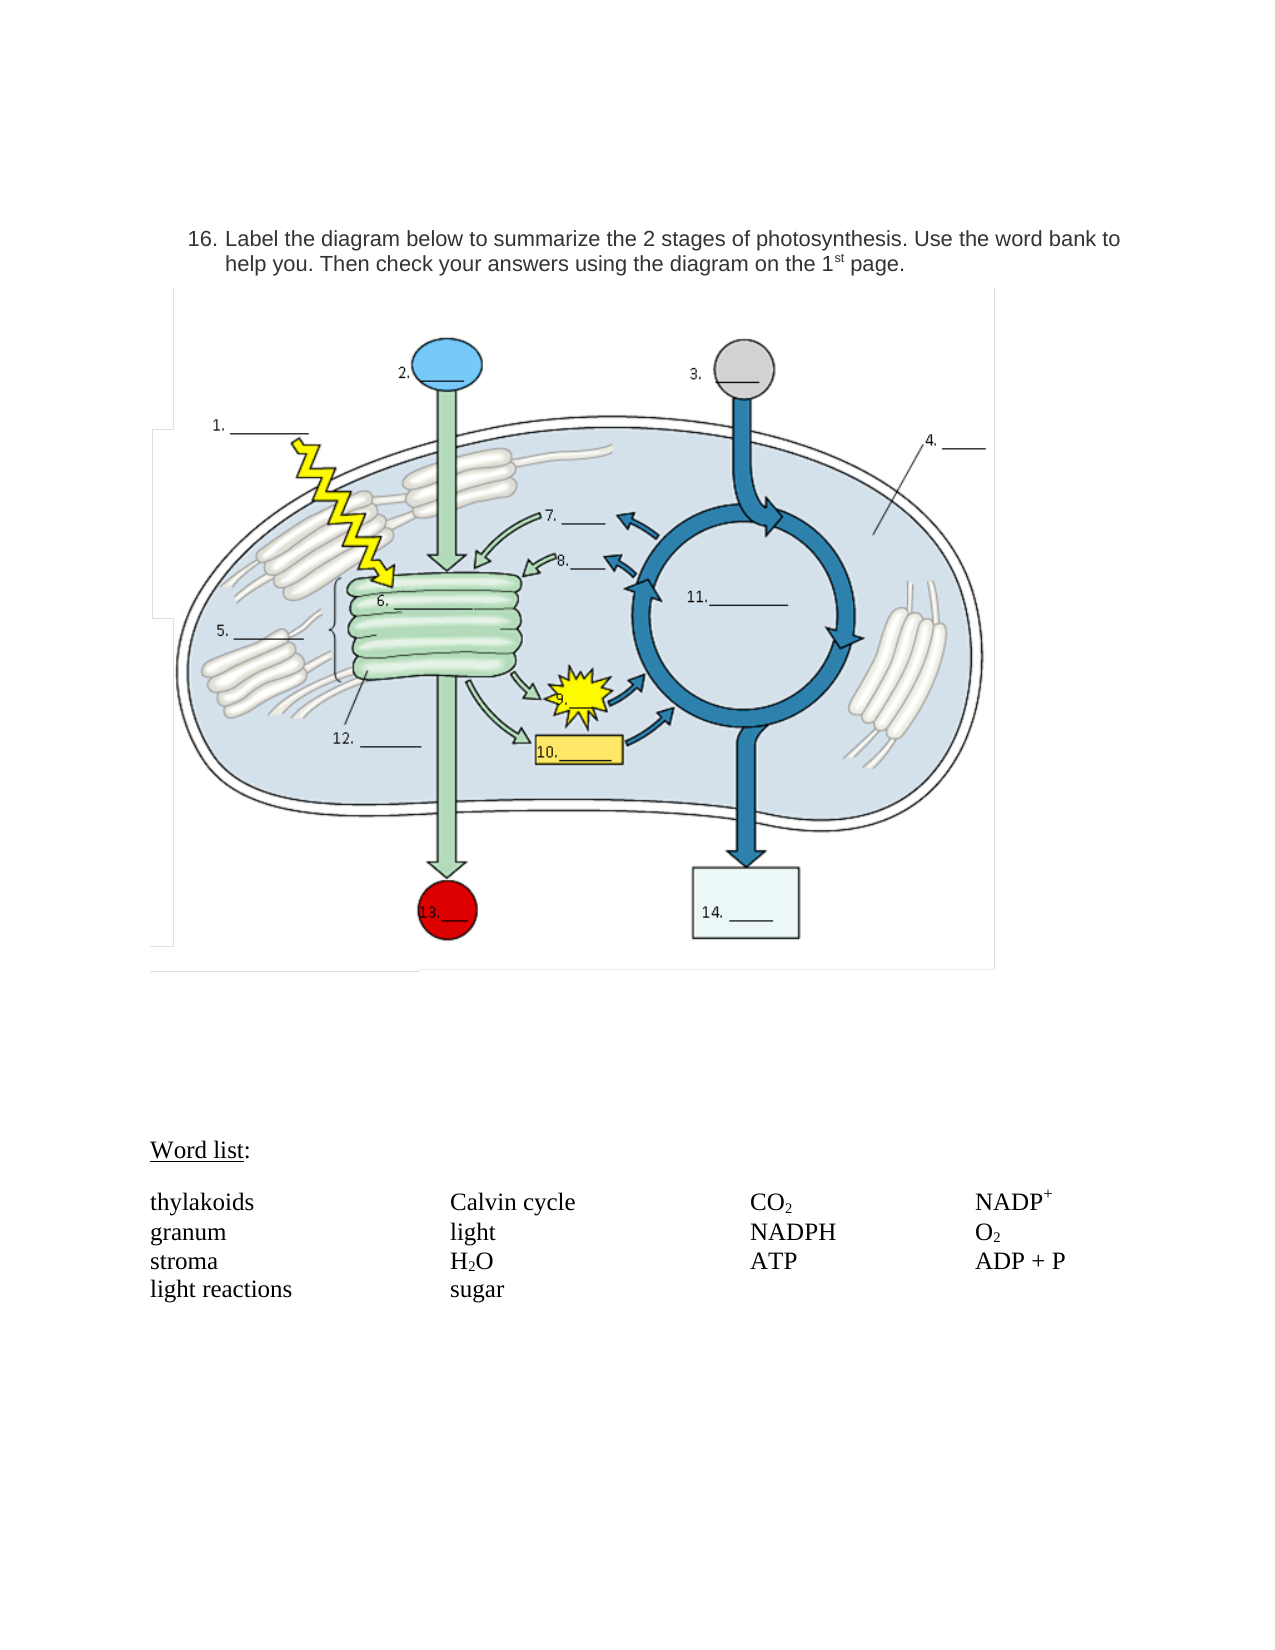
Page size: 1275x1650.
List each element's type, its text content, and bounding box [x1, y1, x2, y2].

text stroma H2O ATP ADP + P [150, 1246, 1125, 1274]
picture [150, 288, 1021, 973]
list Label the diagram below to summarize the 2 stages of photosynthesis. Use the word bank to help you. Then check your answers using the diagram on the 1st page. [187, 225, 1125, 276]
text thylakoids Calvin cycle CO2 NADP+ [150, 1183, 1125, 1217]
text granum light NADPH O2 [150, 1217, 1125, 1246]
text Word list: [150, 1136, 1125, 1164]
text light reactions sugar [150, 1274, 1125, 1303]
